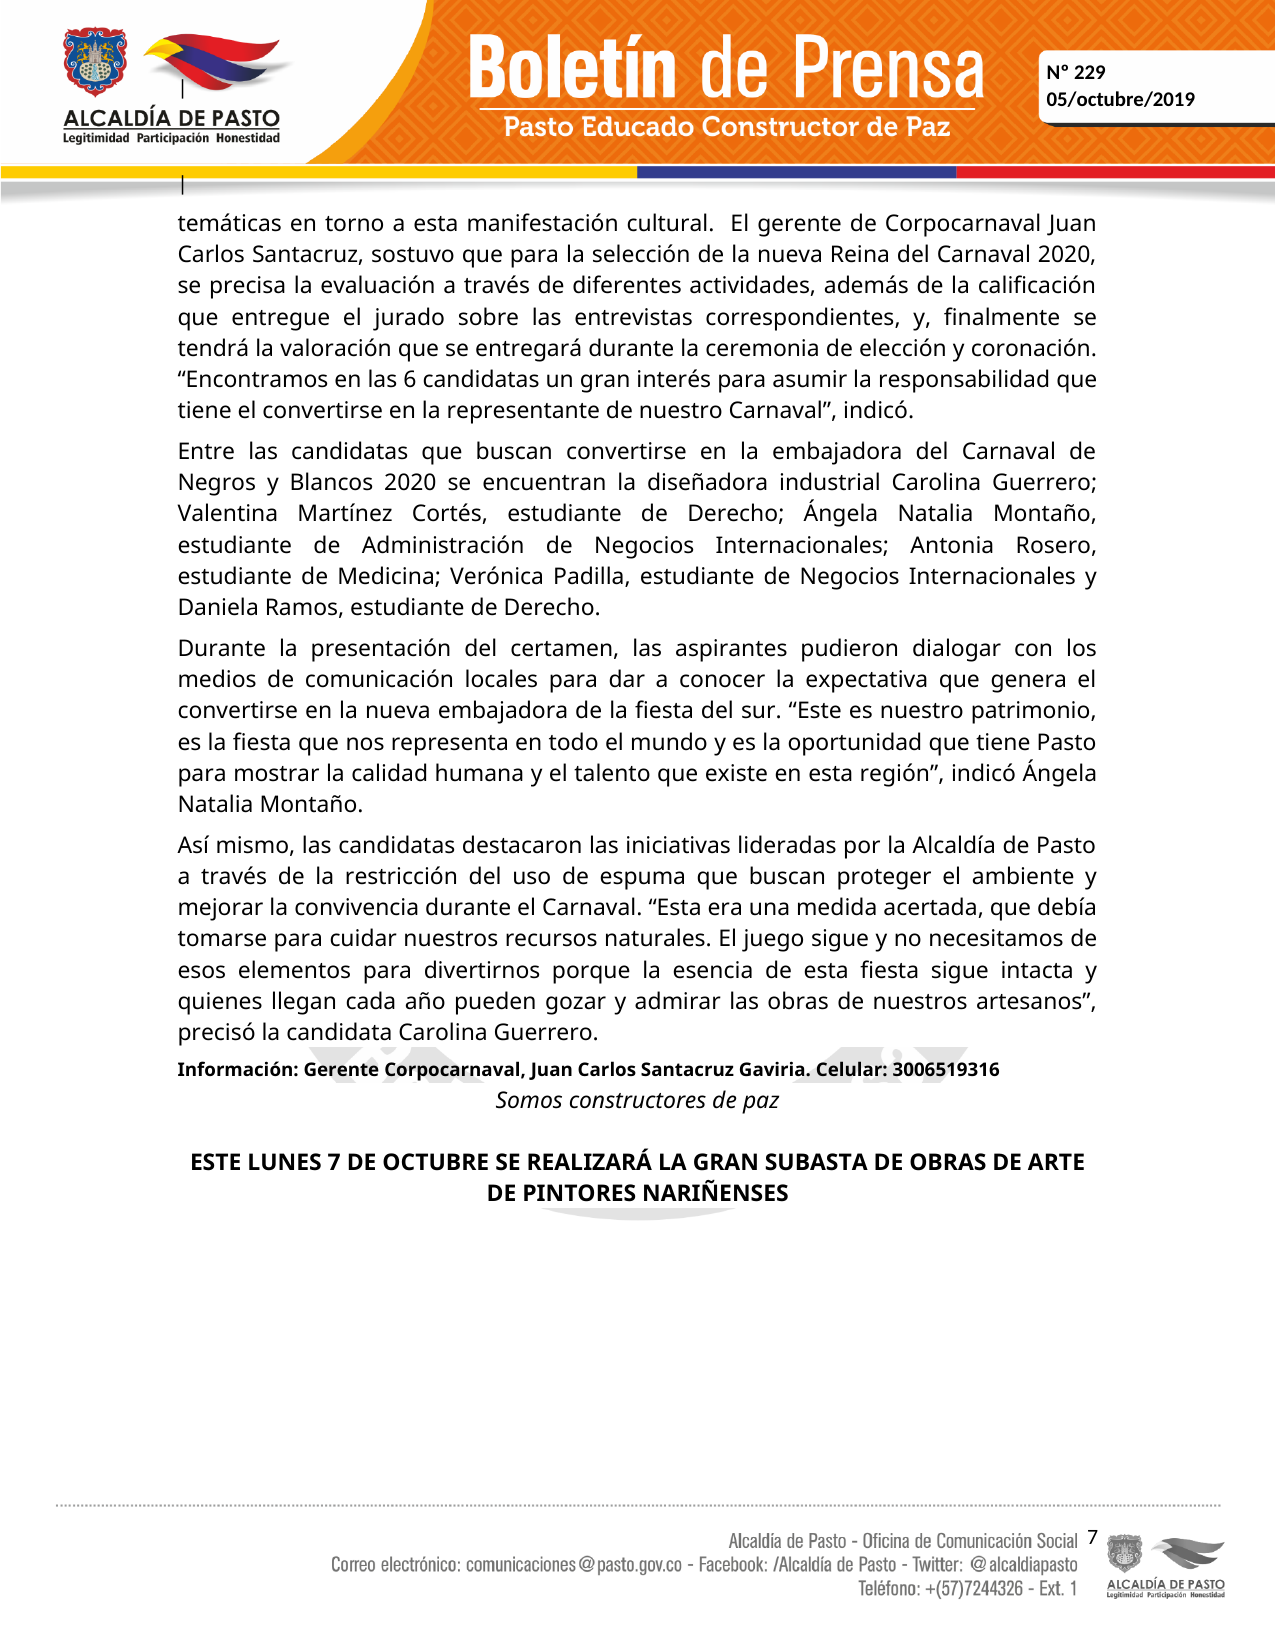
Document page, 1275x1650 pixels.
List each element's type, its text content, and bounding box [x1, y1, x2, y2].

text Somos constructores de paz [177, 1083, 1098, 1115]
text Durante la presentación del certamen, las aspirantes pudieron dialogar con los medios de comunicación locales para dar a conocer la expectativa que genera el convertirse en la nueva embajadora de la fiesta del sur. “Este es nuestro patrimonio, es la fiesta que nos representa en todo el mundo y es la oportunidad que tiene Pasto para mostrar la calidad humana y el talento que existe en esta región”, indicó Ángela Natalia Montaño. [177, 632, 1098, 819]
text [177, 207, 1098, 426]
picture [0, 0, 1275, 1645]
text Entre las candidatas que buscan convertirse en la embajadora del Carnaval de Negros y Blancos 2020 se encuentran la diseñadora industrial Carolina Guerrero; Valentina Martínez Cortés, estudiante de Derecho; Ángela Natalia Montaño, estudiante de Administración de Negocios Internacionales; Antonia Rosero, estudiante de Medicina; Verónica Padilla, estudiante de Negocios Internacionales y Daniela Ramos, estudiante de Derecho. [177, 435, 1098, 622]
text ESTE LUNES 7 DE OCTUBRE SE REALIZARÁ LA GRAN SUBASTA DE OBRAS DE ARTE DE PINTORES NARIÑENSES [177, 1146, 1098, 1208]
text Información: Gerente Corpocarnaval, Juan Carlos Santacruz Gaviria. Celular: 3006519316 [177, 1057, 1098, 1082]
text Así mismo, las candidatas destacaron las iniciativas lideradas por la Alcaldía de Pasto a través de la restricción del uso de espuma que buscan proteger el ambiente y mejorar la convivencia durante el Carnaval. “Esta era una medida acertada, que debía tomarse para cuidar nuestros recursos naturales. El juego sigue y no necesitamos de esos elementos para divertirnos porque la esencia de esta fiesta sigue intacta y quienes llegan cada año pueden gozar y admirar las obras de nuestros artesanos”, precisó la candidata Carolina Guerrero. [177, 829, 1098, 1047]
